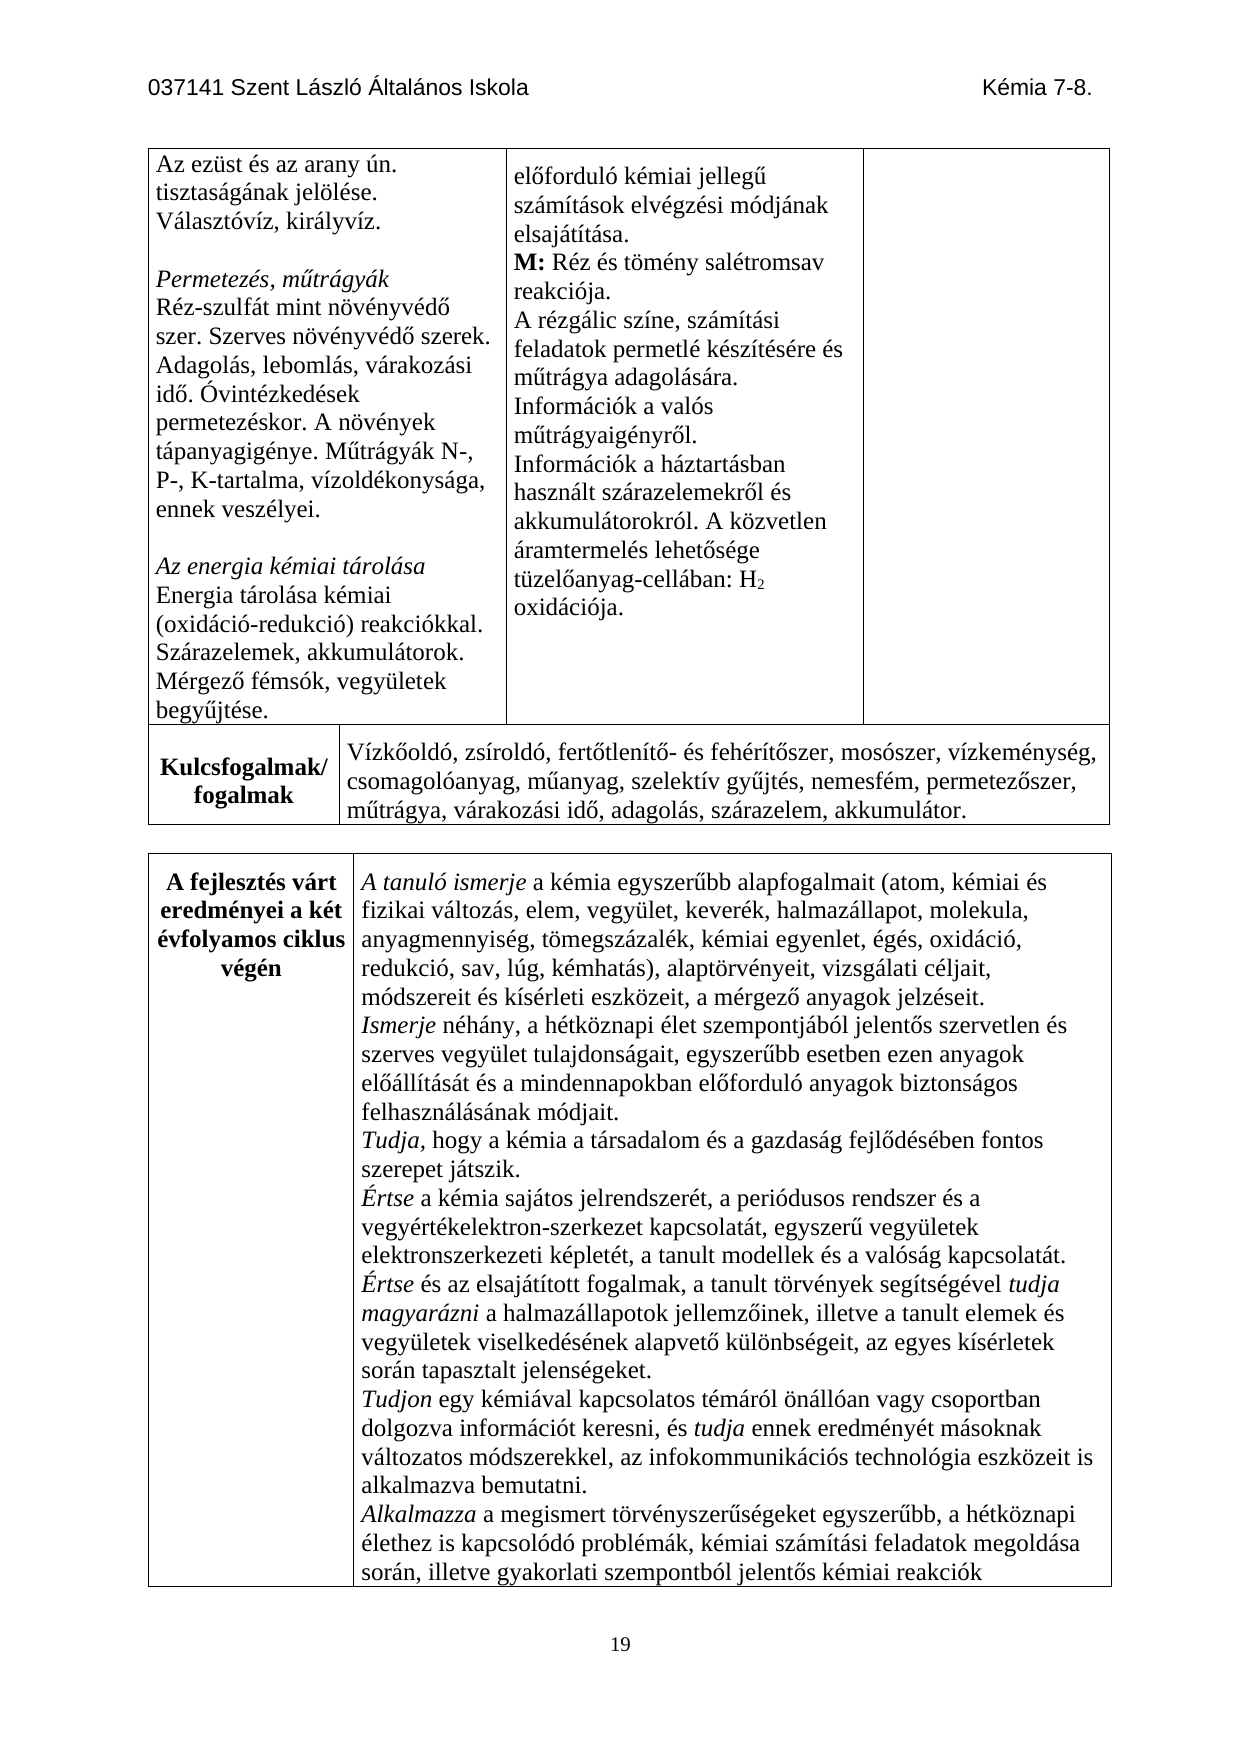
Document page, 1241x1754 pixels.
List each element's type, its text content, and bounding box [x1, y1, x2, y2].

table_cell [149, 149, 506, 724]
table_cell Vízkőoldó, zsíroldó, fertőtlenítő- és fehérítőszer, mosószer, vízkeménység, csomagolóanyag, műanyag, szelektív gyűjtés, nemesfém, permetezőszer, műtrágya, várakozási idő, adagolás, szárazelem, akkumulátor. [340, 725, 1109, 823]
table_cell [507, 149, 863, 724]
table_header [354, 854, 1111, 1586]
table_cell Kulcsfogalmak/ fogalmak [149, 725, 339, 823]
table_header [149, 854, 353, 1586]
